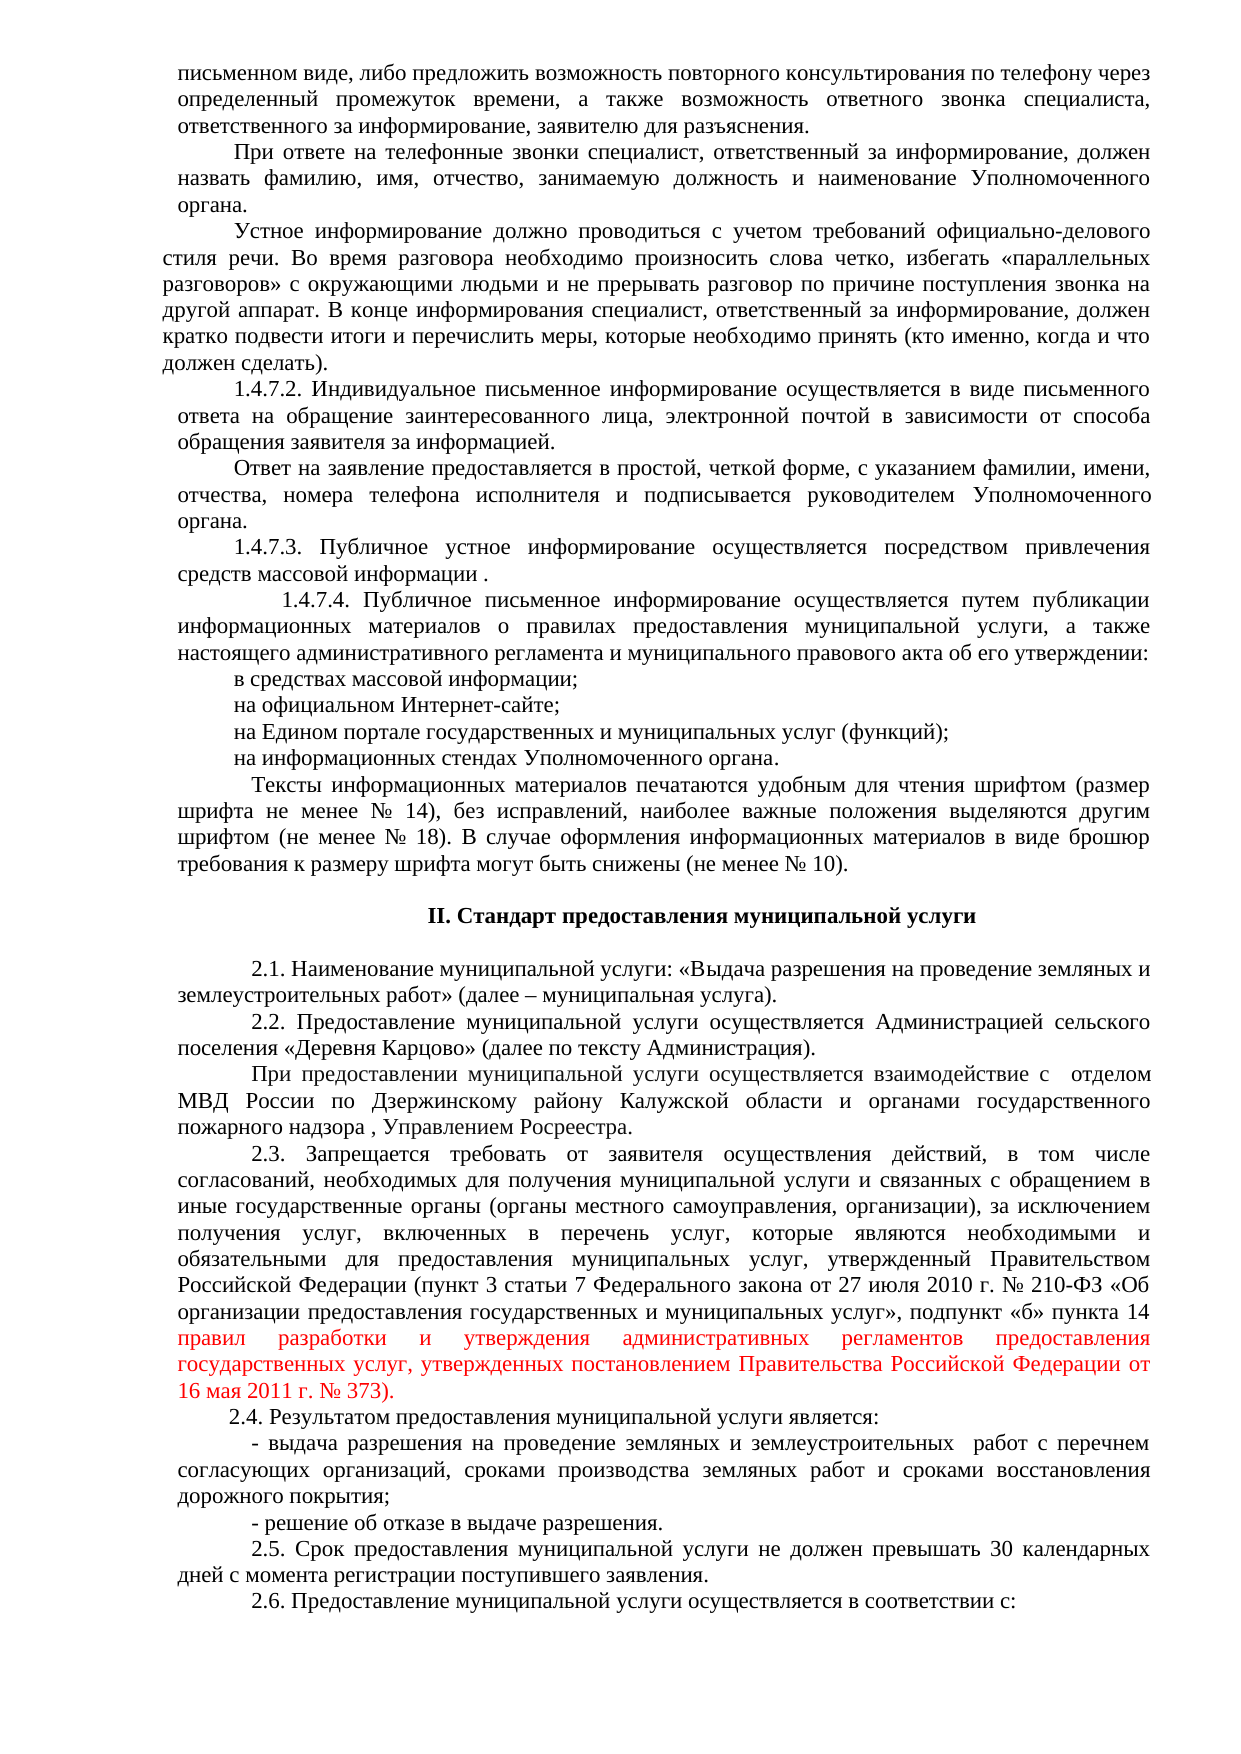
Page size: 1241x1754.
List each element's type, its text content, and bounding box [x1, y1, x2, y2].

text - выдача разрешения на проведение земляных и землеустроительных работ с перечнем согласующих организаций, сроками производства земляных работ и сроками восстановления дорожного покрытия; [177, 1429, 1152, 1508]
text Ответ на заявление предоставляется в простой, четкой форме, с указанием фамилии, имени, отчества, номера телефона исполнителя и подписывается руководителем Уполномоченного органа. [177, 454, 1152, 533]
text 1.4.7.2. Индивидуальное письменное информирование осуществляется в виде письменного ответа на обращение заинтересованного лица, электронной почтой в зависимости от способа обращения заявителя за информацией. [177, 375, 1152, 454]
text Тексты информационных материалов печатаются удобным для чтения шрифтом (размер шрифта не менее № 14), без исправлений, наиболее важные положения выделяются другим шрифтом (не менее № 18). В случае оформления информационных материалов в виде брошюр требования к размеру шрифта могут быть снижены (не менее № 10). [177, 771, 1152, 876]
text 2.6. Предоставление муниципальной услуги осуществляется в соответствии с: [177, 1588, 1152, 1614]
text 1.4.7.4. Публичное письменное информирование осуществляется путем публикации информационных материалов о правилах предоставления муниципальной услуги, а также настоящего административного регламента и муниципального правового акта об его утверждении: [177, 586, 1152, 665]
text 2.1. Наименование муниципальной услуги: «Выдача разрешения на проведение земляных и землеустроительных работ» (далее – муниципальная услуга). [177, 955, 1152, 1008]
text II. Стандарт предоставления муниципальной услуги [252, 902, 1152, 929]
text 2.5. Срок предоставления муниципальной услуги не должен превышать 30 календарных дней с момента регистрации поступившего заявления. [177, 1535, 1152, 1588]
text 2.2. Предоставление муниципальной услуги осуществляется Администрацией сельского поселения «Деревня Карцово» (далее по тексту Администрация). [177, 1008, 1152, 1061]
text 2.4. Результатом предоставления муниципальной услуги является: [177, 1403, 1152, 1429]
text При ответе на телефонные звонки специалист, ответственный за информирование, должен назвать фамилию, имя, отчество, занимаемую должность и наименование Уполномоченного органа. [177, 138, 1152, 217]
text Устное информирование должно проводиться с учетом требований официально-делового стиля речи. Во время разговора необходимо произносить слова четко, избегать «параллельных разговоров» с окружающими людьми и не прерывать разговор по причине поступления звонка на другой аппарат. В конце информирования специалист, ответственный за информирование, должен кратко подвести итоги и перечислить меры, которые необходимо принять (кто именно, когда и что должен сделать). [162, 217, 1152, 375]
text на информационных стендах Уполномоченного органа. [177, 744, 1152, 771]
text 2.3. Запрещается требовать от заявителя осуществления действий, в том числе согласований, необходимых для получения муниципальной услуги и связанных с обращением в иные государственные органы (органы местного самоуправления, организации), за исключением получения услуг, включенных в перечень услуг, которые являются необходимыми и обязательными для предоставления муниципальных услуг, утвержденный Правительством Российской Федерации (пункт 3 статьи 7 Федерального закона от 27 июля . № 210-ФЗ «Об организации предоставления государственных и муниципальных услуг», подпункт «б» пункта 14 правил разработки и утверждения административных регламентов предоставления государственных услуг, утвержденных постановлением Правительства Российской Федерации от 16 мая . № 373). [177, 1139, 1152, 1403]
text в средствах массовой информации; [177, 665, 1152, 692]
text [177, 59, 1152, 138]
text При предоставлении муниципальной услуги осуществляется взаимодействие с отделом МВД России по Дзержинскому району Калужской области и органами государственного пожарного надзора , Управлением Росреестра. [177, 1061, 1152, 1139]
text на Едином портале государственных и муниципальных услуг (функций); [177, 718, 1152, 744]
text на официальном Интернет-сайте; [177, 692, 1152, 718]
text 1.4.7.3. Публичное устное информирование осуществляется посредством привлечения средств массовой информации . [177, 533, 1152, 586]
text - решение об отказе в выдаче разрешения. [177, 1508, 1152, 1535]
